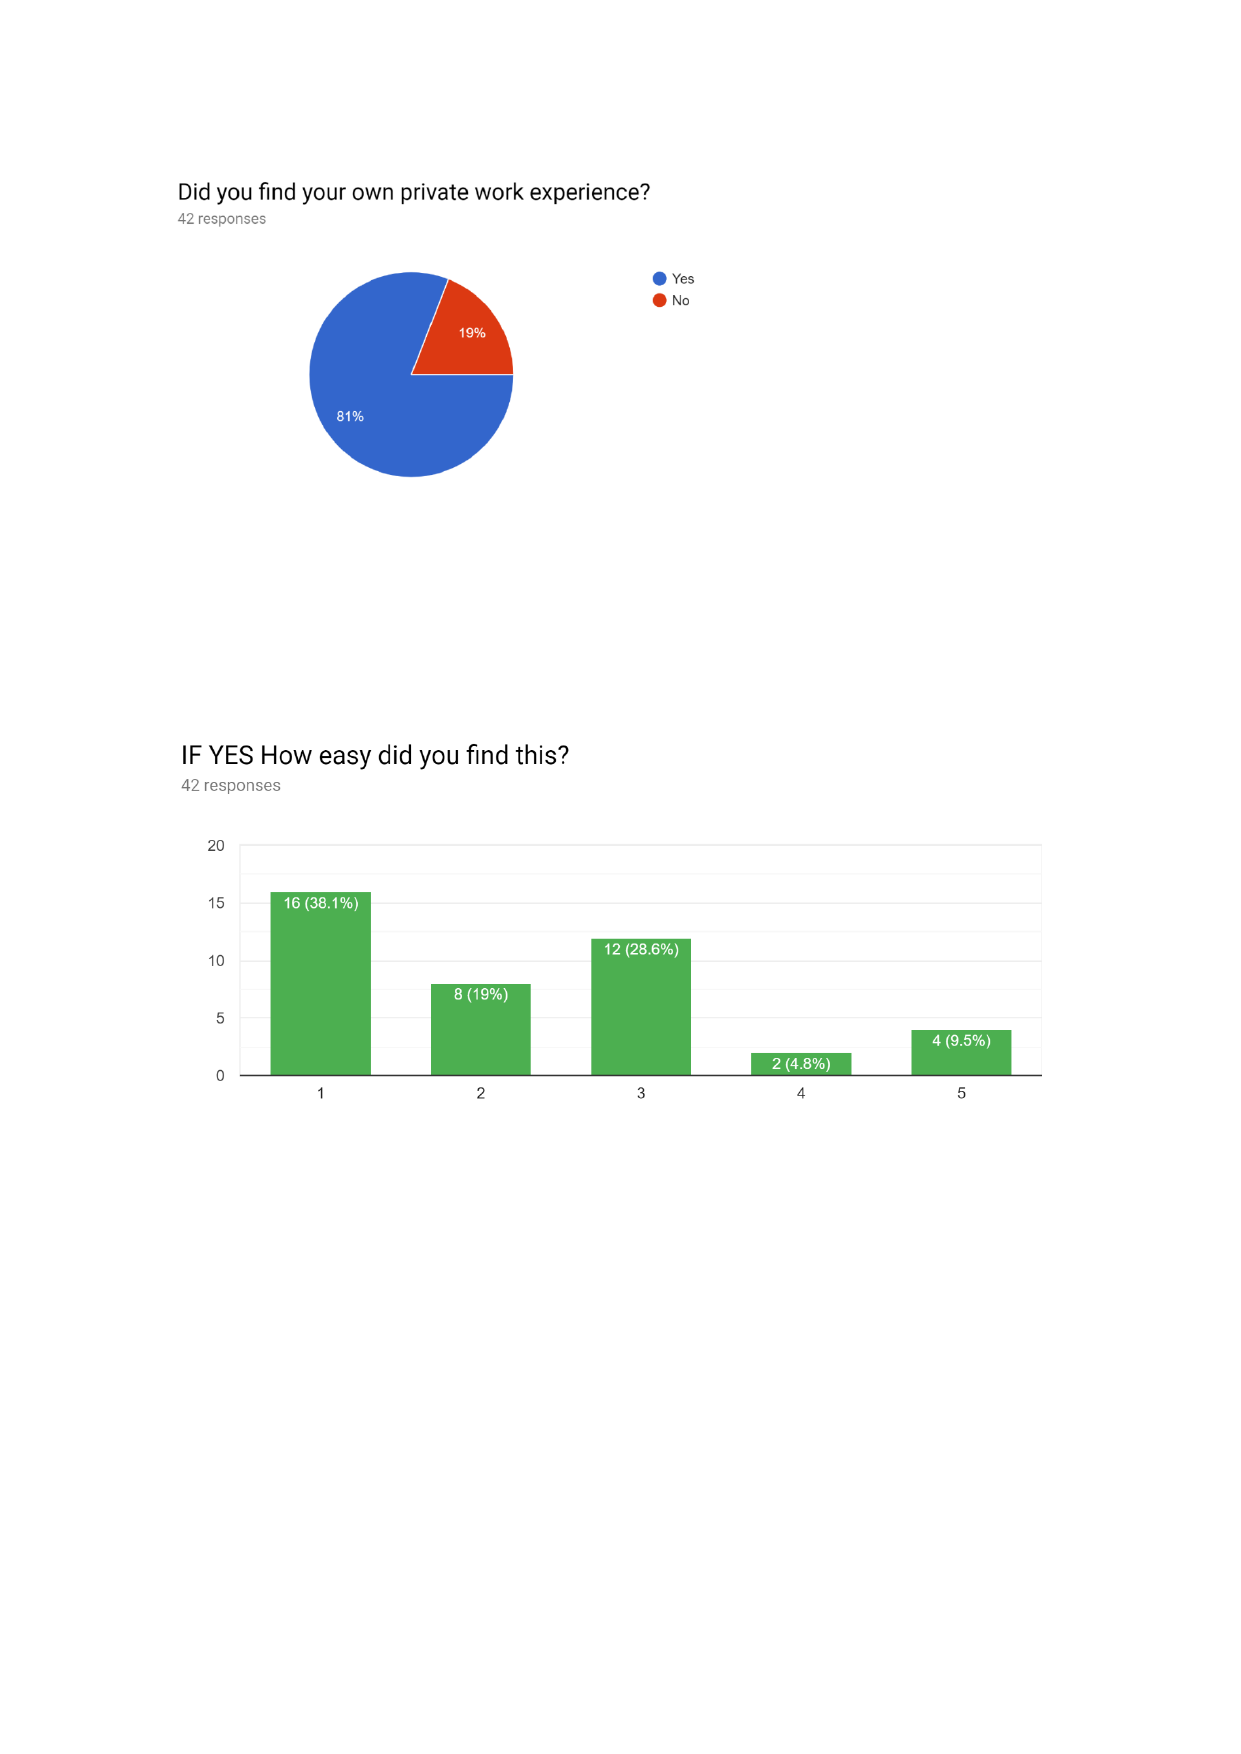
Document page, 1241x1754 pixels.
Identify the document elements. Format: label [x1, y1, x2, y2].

picture [150, 150, 943, 516]
picture [150, 707, 1042, 1171]
